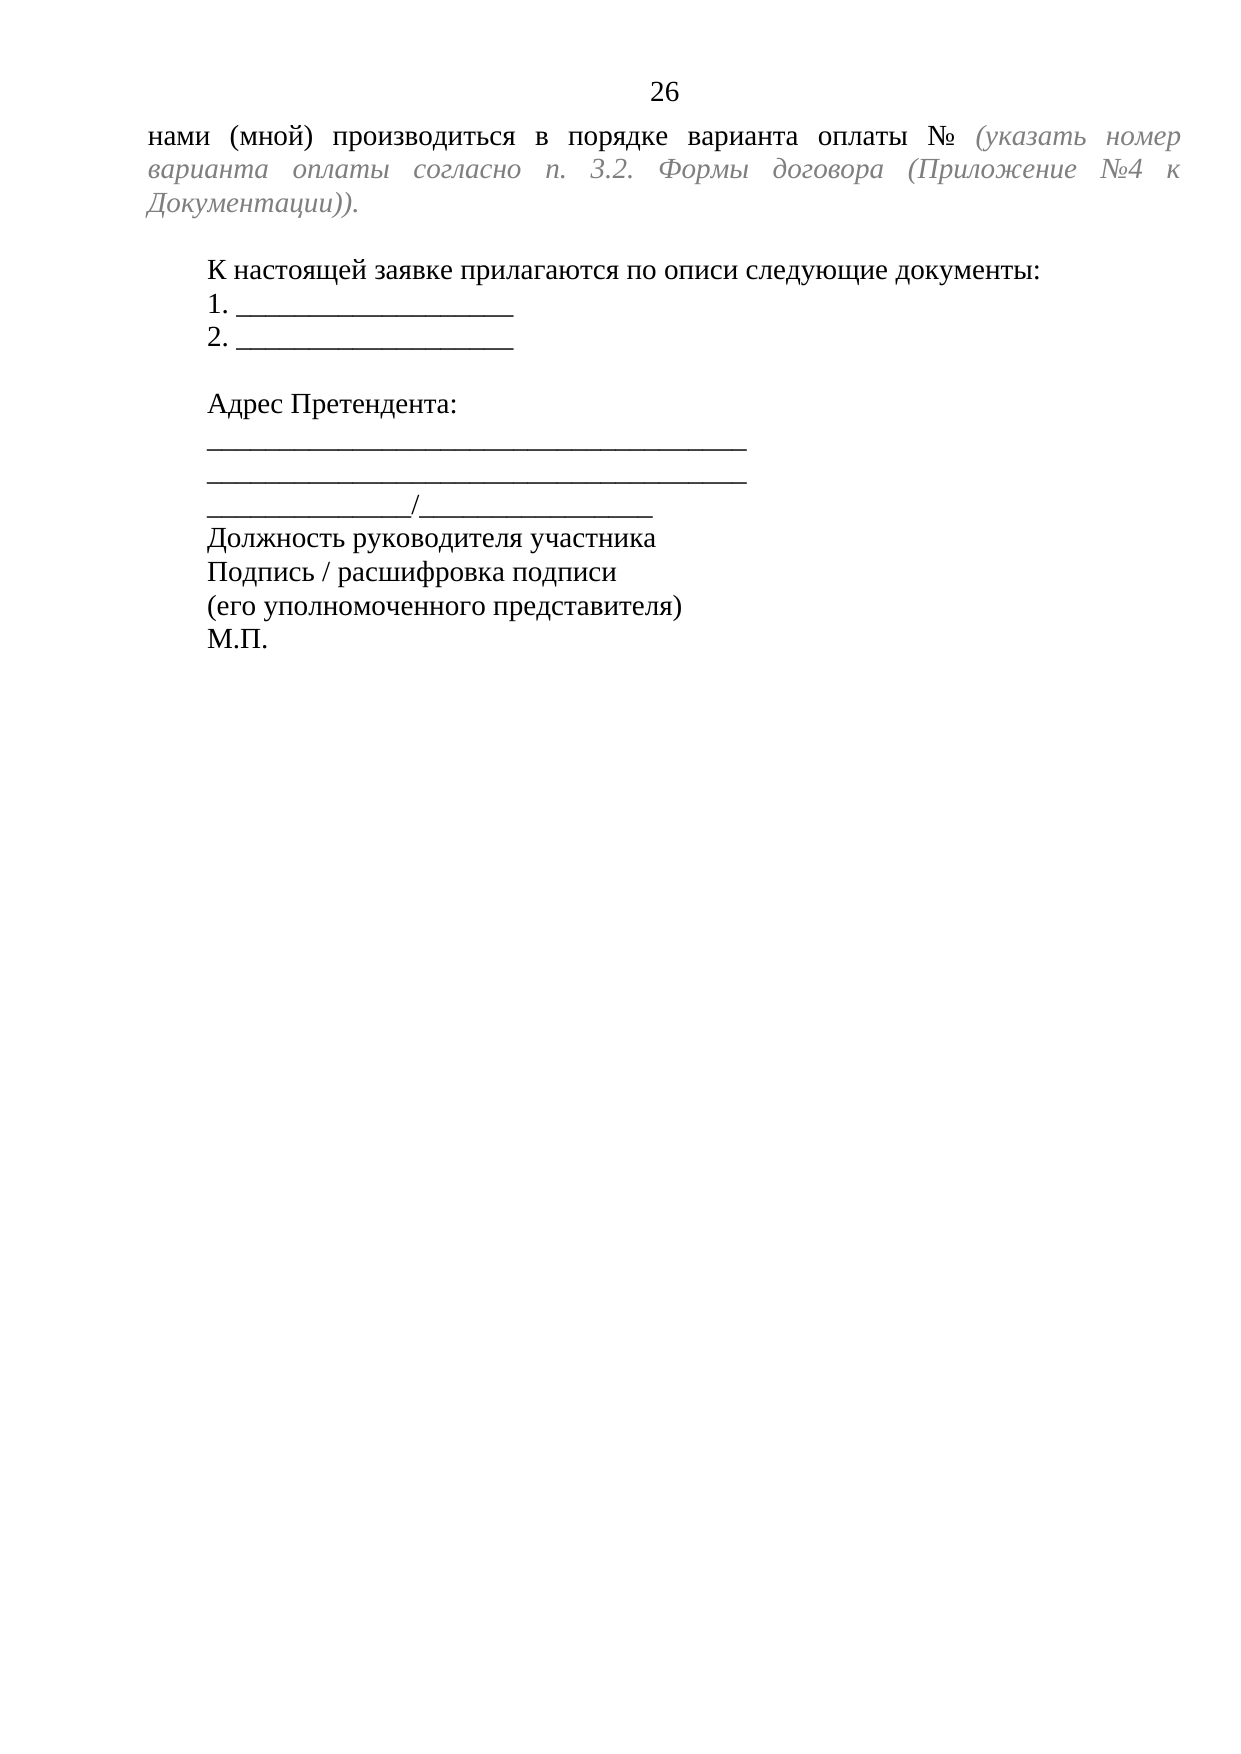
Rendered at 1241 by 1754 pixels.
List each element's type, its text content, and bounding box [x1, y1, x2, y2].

text Адрес Претендента: [148, 386, 1181, 420]
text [148, 118, 1181, 219]
text М.П. [148, 621, 1181, 655]
text 1. ___________________ [148, 286, 1181, 319]
text Должность руководителя участника [148, 521, 1181, 554]
text _____________________________________ [148, 420, 1181, 453]
text _____________________________________ [148, 453, 1181, 487]
text Подпись / расшифровка подписи [148, 554, 1181, 588]
text 2. ___________________ [148, 319, 1181, 353]
text К настоящей заявке прилагаются по описи следующие документы: [148, 252, 1181, 286]
text (его уполномоченного представителя) [148, 588, 1181, 621]
text ______________/________________ [148, 487, 1181, 521]
